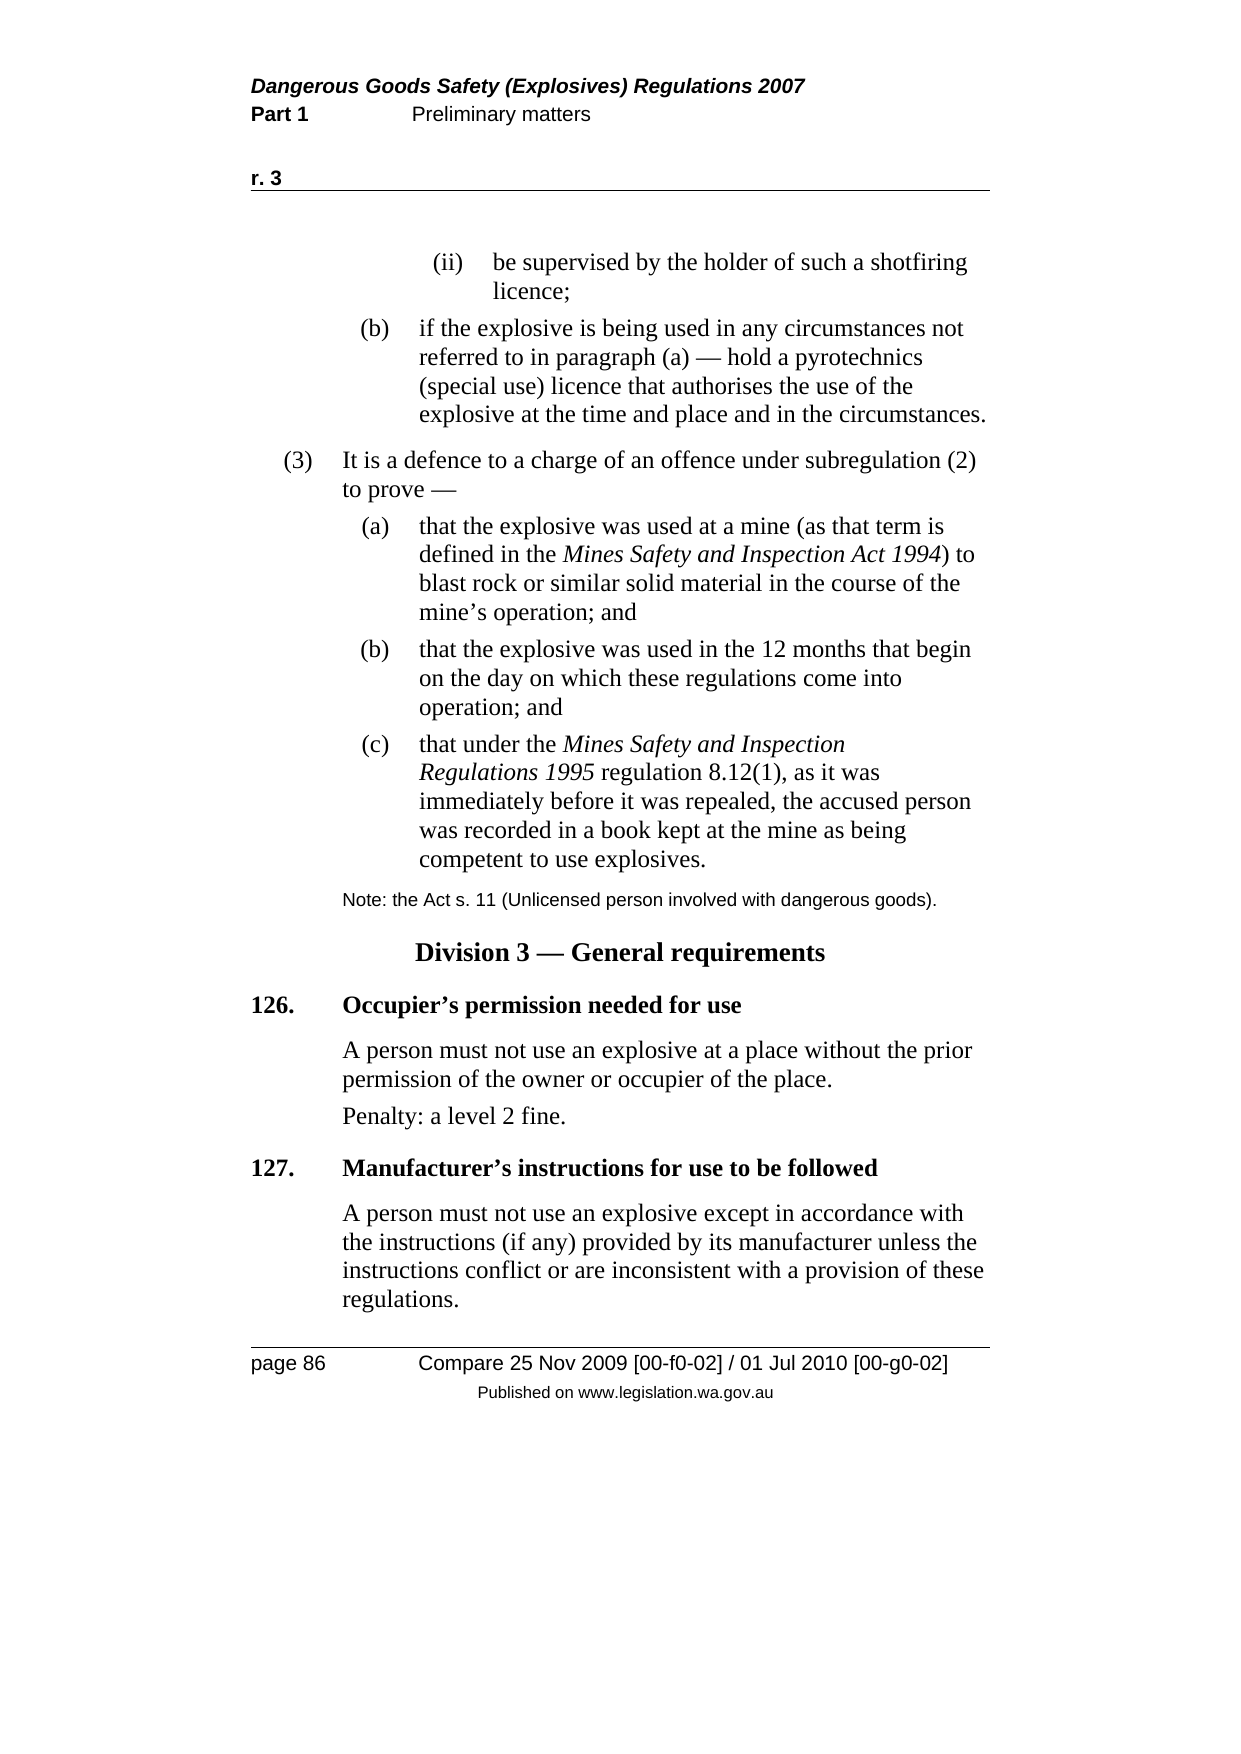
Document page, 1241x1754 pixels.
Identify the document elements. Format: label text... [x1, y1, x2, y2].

subtitle 126. Occupier’s permission needed for use [251, 990, 990, 1018]
text Penalty: a level 2 fine. [251, 1101, 990, 1130]
text (c) that under the Mines Safety and Inspection Regulations 1995 regulation 8.12(1), as it was immediately before it was repealed, the accused person was recorded in a book kept at the mine as being competent to use explosives. [251, 729, 990, 872]
subtitle Division 3 — General requirements [251, 936, 990, 967]
subtitle 127. Manufacturer’s instructions for use to be followed [251, 1153, 990, 1181]
text A person must not use an explosive at a place without the prior permission of the owner or occupier of the place. [251, 1035, 990, 1093]
text (b) that the explosive was used in the 12 months that begin on the day on which these regulations come into operation; and [251, 634, 990, 720]
text (b) if the explosive is being used in any circumstances not referred to in paragraph (a) — hold a pyrotechnics (special use) licence that authorises the use of the explosive at the time and place and in the circumstances. [251, 313, 990, 428]
text (3) It is a defence to a charge of an offence under subregulation (2) to prove — [251, 445, 990, 502]
text (ii) be supervised by the holder of such a shotfiring licence; [251, 247, 990, 305]
text A person must not use an explosive except in accordance with the instructions (if any) provided by its manufacturer unless the instructions conflict or are inconsistent with a provision of these regulations. [251, 1198, 990, 1313]
text Note: the Act s. 11 (Unlicensed person involved with dangerous goods). [251, 889, 990, 911]
text (a) that the explosive was used at a mine (as that term is defined in the Mines Safety and Inspection Act 1994) to blast rock or similar solid material in the course of the mine’s operation; and [251, 511, 990, 626]
